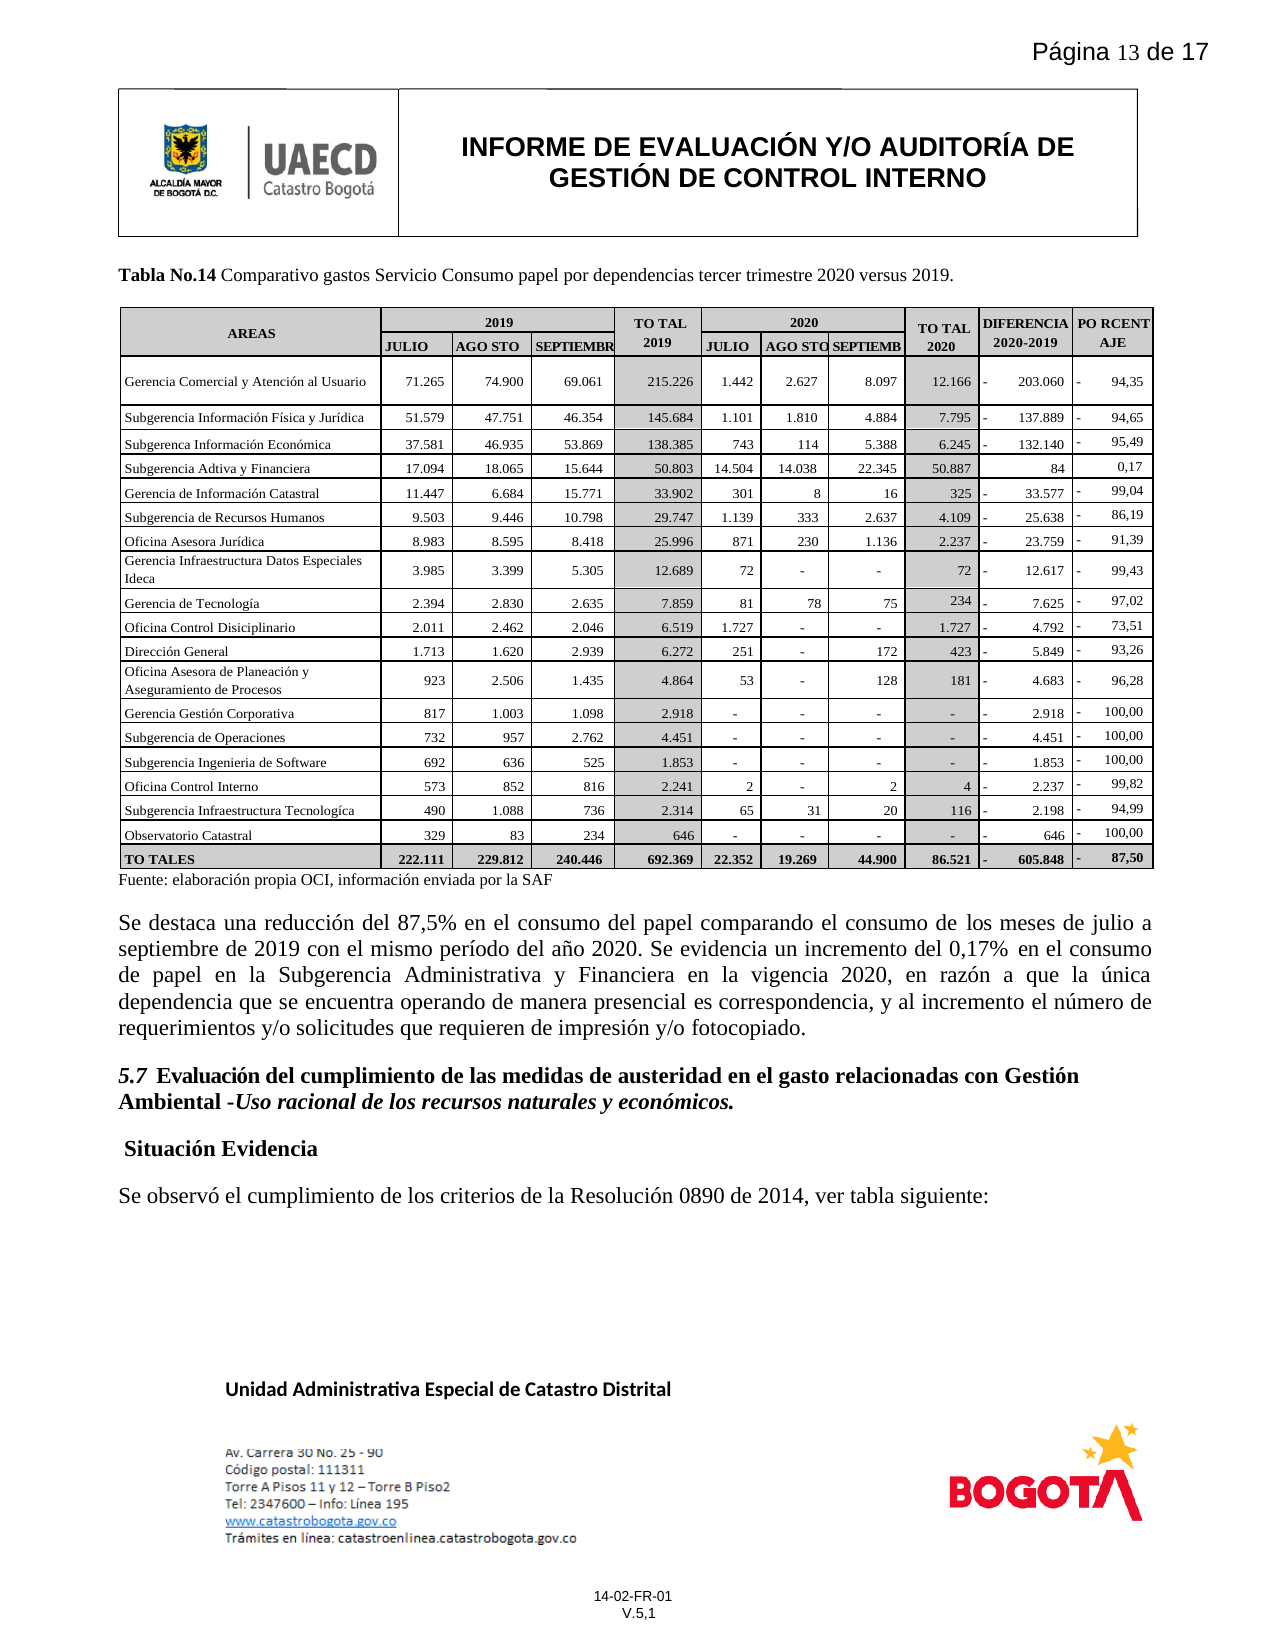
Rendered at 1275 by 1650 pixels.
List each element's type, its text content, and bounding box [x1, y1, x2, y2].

table_cell 75 [829, 589, 904, 612]
table_cell Observatorio Catastral [121, 821, 380, 843]
table_cell 81 [702, 589, 760, 612]
table_cell Gerencia Gestión Corporativa [121, 699, 380, 722]
table_cell 4.683 [1000, 662, 1072, 698]
table_cell 2.939 [532, 638, 614, 660]
table_cell - [1073, 796, 1091, 819]
table_cell 172 [829, 638, 904, 660]
table_cell 423 [906, 638, 978, 660]
table_cell - [829, 699, 904, 722]
table_cell 100,00 [1091, 821, 1152, 843]
table_cell 6.272 [615, 638, 701, 660]
table_cell 22.345 [829, 455, 904, 477]
table_cell 2.241 [615, 772, 701, 795]
table_cell 50.803 [615, 455, 701, 477]
table_cell AGO STO [453, 333, 531, 355]
table_cell 74.900 [453, 357, 531, 404]
table_cell 1.139 [702, 503, 760, 526]
picture [949, 1422, 1143, 1521]
table_cell - [980, 527, 1000, 550]
table_cell 7.625 [1000, 589, 1072, 612]
table_cell 2.046 [532, 613, 614, 636]
table_cell 1.853 [615, 748, 701, 771]
table_cell Oficina Asesora Jurídica [121, 527, 380, 550]
table_cell 15.771 [532, 479, 614, 501]
table_header TO TAL 2020 [906, 308, 978, 355]
table_cell 736 [532, 796, 614, 819]
table_cell 816 [532, 772, 614, 795]
table_cell 2.394 [382, 589, 452, 612]
table_cell 692 [382, 748, 452, 771]
table_cell 222.111 [382, 845, 452, 868]
table_cell 87,50 [1091, 845, 1152, 868]
table_cell 2.237 [1000, 772, 1072, 795]
table_cell 4.109 [906, 503, 978, 526]
table_cell 99,04 [1091, 479, 1152, 501]
table_header 2020 [702, 308, 904, 331]
table_cell 817 [382, 699, 452, 722]
table_cell JULIO [382, 333, 452, 355]
table_cell 51.579 [382, 406, 452, 428]
table_cell 33.577 [1000, 479, 1072, 501]
table_cell 229.812 [453, 845, 531, 868]
table_cell - [1073, 613, 1091, 636]
table_cell 73,51 [1091, 613, 1152, 636]
table_cell 8 [762, 479, 828, 501]
table_cell 852 [453, 772, 531, 795]
table_cell 215.226 [615, 357, 701, 404]
table_cell 1.727 [702, 613, 760, 636]
table_cell 7.795 [906, 406, 978, 428]
table_cell 29.747 [615, 503, 701, 526]
table_cell - [980, 589, 1000, 612]
table_cell Gerencia Infraestructura Datos Especiales Ideca [121, 552, 380, 587]
table_header AREAS [121, 308, 380, 355]
table_cell Gerencia de Información Catastral [121, 479, 380, 501]
picture [149, 123, 377, 199]
table_cell 1.003 [453, 699, 531, 722]
table_cell - [1073, 552, 1091, 587]
table_cell 47.751 [453, 406, 531, 428]
table_cell 2.635 [532, 589, 614, 612]
table_cell - [1073, 748, 1091, 771]
table_cell 128 [829, 662, 904, 698]
table_cell 1.713 [382, 638, 452, 660]
table_cell 234 [906, 589, 978, 612]
table_cell 94,65 [1091, 406, 1152, 428]
table_cell - [1073, 662, 1091, 698]
table_cell Oficina Control Interno [121, 772, 380, 795]
table_cell 114 [762, 430, 828, 453]
table_cell 138.385 [615, 430, 701, 453]
table_cell Gerencia Comercial y Atención al Usuario [121, 357, 380, 404]
table_cell 1.088 [453, 796, 531, 819]
table_cell 23.759 [1000, 527, 1072, 550]
table_cell 3.399 [453, 552, 531, 587]
table_cell - [702, 748, 760, 771]
table_cell SEPTIEMBR [532, 333, 614, 355]
table_cell 95,49 [1091, 430, 1152, 453]
table_cell 33.902 [615, 479, 701, 501]
table_cell - [1073, 821, 1091, 843]
table_cell 72 [906, 552, 978, 587]
table_cell - [1073, 589, 1091, 612]
table_cell 6.684 [453, 479, 531, 501]
table_cell - [980, 406, 1000, 428]
table_cell - [1073, 479, 1091, 501]
table_cell 132.140 [1000, 430, 1072, 453]
table_cell - [980, 748, 1000, 771]
table_cell - [906, 723, 978, 746]
table_cell 1.136 [829, 527, 904, 550]
table_cell Oficina Asesora de Planeación y Aseguramiento de Procesos [121, 662, 380, 698]
table_cell 9.503 [382, 503, 452, 526]
table_cell - [762, 613, 828, 636]
table_cell 2.918 [1000, 699, 1072, 722]
table_cell 69.061 [532, 357, 614, 404]
table_cell 93,26 [1091, 638, 1152, 660]
table_cell 1.620 [453, 638, 531, 660]
table_cell 116 [906, 796, 978, 819]
table_cell 17.094 [382, 455, 452, 477]
table_cell 94,99 [1091, 796, 1152, 819]
table_cell 37.581 [382, 430, 452, 453]
table_cell 325 [906, 479, 978, 501]
table_cell 1.810 [762, 406, 828, 428]
table_cell 333 [762, 503, 828, 526]
table_cell 84 [980, 455, 1072, 477]
table_cell 12.689 [615, 552, 701, 587]
table_cell 692.369 [615, 845, 701, 868]
table_cell Subgerencia Ingenieria de Software [121, 748, 380, 771]
table_cell 8.418 [532, 527, 614, 550]
table_cell 5.305 [532, 552, 614, 587]
table_cell 100,00 [1091, 723, 1152, 746]
table_cell 2.762 [532, 723, 614, 746]
table_cell 100,00 [1091, 748, 1152, 771]
table_cell 4 [906, 772, 978, 795]
table_cell 525 [532, 748, 614, 771]
table_cell 53 [702, 662, 760, 698]
table_cell Subgerencia Adtiva y Financiera [121, 455, 380, 477]
table_cell 19.269 [762, 845, 828, 868]
table_cell 871 [702, 527, 760, 550]
table_cell 2.506 [453, 662, 531, 698]
table_cell 14.038 [762, 455, 828, 477]
table_cell - [980, 699, 1000, 722]
table_cell 22.352 [702, 845, 760, 868]
table_header DIFERENCIA 2020-2019 [980, 308, 1072, 355]
table_cell 8.595 [453, 527, 531, 550]
table_header TO TAL 2019 [615, 308, 701, 355]
table_cell - [1073, 503, 1091, 526]
table_cell 46.354 [532, 406, 614, 428]
table_cell - [980, 845, 1000, 868]
table_header PO RCENT AJE [1073, 308, 1152, 355]
table_cell - [906, 699, 978, 722]
table_cell 71.265 [382, 357, 452, 404]
table_cell 301 [702, 479, 760, 501]
table_cell 6.519 [615, 613, 701, 636]
table_cell - [762, 662, 828, 698]
table_cell - [1073, 723, 1091, 746]
table_cell 44.900 [829, 845, 904, 868]
table_cell 31 [762, 796, 828, 819]
table_cell 1.098 [532, 699, 614, 722]
table_cell Subgerencia de Operaciones [121, 723, 380, 746]
table_cell - [1073, 406, 1091, 428]
table_cell 646 [615, 821, 701, 843]
table_cell - [980, 772, 1000, 795]
table_cell - [906, 748, 978, 771]
table_cell 2.627 [762, 357, 828, 404]
table_cell - [980, 723, 1000, 746]
picture [225, 1449, 577, 1545]
table_cell JULIO [702, 333, 760, 355]
table_cell 5.388 [829, 430, 904, 453]
table_cell 2.237 [906, 527, 978, 550]
table_cell - [1073, 357, 1091, 404]
table_cell - [980, 479, 1000, 501]
table_cell 12.617 [1000, 552, 1072, 587]
table_cell 99,82 [1091, 772, 1152, 795]
table_cell 2 [829, 772, 904, 795]
table_cell - [702, 723, 760, 746]
table_cell 957 [453, 723, 531, 746]
table_cell 14.504 [702, 455, 760, 477]
table_cell 203.060 [1000, 357, 1072, 404]
table_cell - [829, 748, 904, 771]
subtitle Situación Evidencia [124, 1135, 1196, 1161]
table_cell 145.684 [615, 406, 701, 428]
table_cell - [829, 613, 904, 636]
table_cell - [762, 748, 828, 771]
table_cell Oficina Control Disiciplinario [121, 613, 380, 636]
table_cell - [702, 821, 760, 843]
table_cell - [1073, 430, 1091, 453]
table_cell 65 [702, 796, 760, 819]
table_cell 18.065 [453, 455, 531, 477]
table_cell 46.935 [453, 430, 531, 453]
table_cell - [980, 796, 1000, 819]
list Evaluación del cumplimiento de las medidas de austeridad en el gasto relacionadas con Gestión Ambiental -Uso racional de los recursos naturales y económicos. [118, 1062, 1152, 1114]
table_cell 2.462 [453, 613, 531, 636]
table_cell 1.101 [702, 406, 760, 428]
table_cell 83 [453, 821, 531, 843]
table_cell 1.727 [906, 613, 978, 636]
table_cell 329 [382, 821, 452, 843]
text Unidad Administrativa Especial de Catastro Distrital [225, 1376, 1196, 1402]
table_cell Subgerencia Información Física y Jurídica [121, 406, 380, 428]
table_cell - [980, 638, 1000, 660]
table_cell - [829, 821, 904, 843]
table_cell 15.644 [532, 455, 614, 477]
table_cell AGO STO [762, 333, 828, 355]
table_cell 646 [1000, 821, 1072, 843]
table_cell 2.314 [615, 796, 701, 819]
text Tabla No.14 Comparativo gastos Servicio Consumo papel por dependencias tercer trimestre 2020 versus 2019. [118, 263, 1196, 285]
table_cell 91,39 [1091, 527, 1152, 550]
table_cell 636 [453, 748, 531, 771]
table_cell 5.849 [1000, 638, 1072, 660]
table_cell - [829, 723, 904, 746]
text Se observó el cumplimiento de los criterios de la Resolución 0890 de 2014, ver tabla siguiente: [118, 1182, 1196, 1208]
text Fuente: elaboración propia OCI, información enviada por la SAF [118, 869, 1196, 888]
table_cell 2.830 [453, 589, 531, 612]
table_cell 181 [906, 662, 978, 698]
table_cell - [762, 772, 828, 795]
table_cell 2.918 [615, 699, 701, 722]
table_cell 4.884 [829, 406, 904, 428]
table_cell 100,00 [1091, 699, 1152, 722]
table_cell 230 [762, 527, 828, 550]
table_cell - [980, 552, 1000, 587]
table_cell 490 [382, 796, 452, 819]
table_cell - [980, 662, 1000, 698]
table_cell 78 [762, 589, 828, 612]
table_cell 53.869 [532, 430, 614, 453]
table_cell Subgerencia de Recursos Humanos [121, 503, 380, 526]
table_cell 86,19 [1091, 503, 1152, 526]
table_cell - [1073, 527, 1091, 550]
table_cell 2.198 [1000, 796, 1072, 819]
table_cell 94,35 [1091, 357, 1152, 404]
table_cell 20 [829, 796, 904, 819]
table_cell - [762, 821, 828, 843]
table_cell 6.245 [906, 430, 978, 453]
table_cell 137.889 [1000, 406, 1072, 428]
table_cell - [702, 699, 760, 722]
table_cell 7.859 [615, 589, 701, 612]
table_cell 0,17 [1073, 455, 1152, 477]
table_cell 4.451 [1000, 723, 1072, 746]
table_cell 732 [382, 723, 452, 746]
table_cell - [762, 699, 828, 722]
table_cell - [1073, 638, 1091, 660]
table_cell - [906, 821, 978, 843]
table_cell 605.848 [1000, 845, 1072, 868]
table_cell - [980, 430, 1000, 453]
table_cell 25.638 [1000, 503, 1072, 526]
table_cell 240.446 [532, 845, 614, 868]
table_cell 573 [382, 772, 452, 795]
table_cell - [1073, 699, 1091, 722]
table_cell - [1073, 772, 1091, 795]
table_cell 4.792 [1000, 613, 1072, 636]
table_cell 234 [532, 821, 614, 843]
table_cell 10.798 [532, 503, 614, 526]
table_cell - [980, 357, 1000, 404]
table_cell 8.983 [382, 527, 452, 550]
text Se destaca una reducción del 87,5% en el consumo del papel comparando el consumo de los meses de julio a septiembre de 2019 con el mismo período del año 2020. Se evidencia un incremento del 0,17% en el consumo de papel en la Subgerencia Administrativa y Financiera en la vigencia 2020, en razón a que la única dependencia que se encuentra operando de manera presencial es correspondencia, y al incremento el número de requerimientos y/o solicitudes que requieren de impresión y/o fotocopiado. [118, 909, 1152, 1041]
table_cell 25.996 [615, 527, 701, 550]
table_cell 4.451 [615, 723, 701, 746]
table_cell 2 [702, 772, 760, 795]
table_cell 3.985 [382, 552, 452, 587]
table_cell 1.435 [532, 662, 614, 698]
table_cell 4.864 [615, 662, 701, 698]
table_cell 86.521 [906, 845, 978, 868]
table_cell 8.097 [829, 357, 904, 404]
table_cell 96,28 [1091, 662, 1152, 698]
table_cell 12.166 [906, 357, 978, 404]
table_cell 1.853 [1000, 748, 1072, 771]
table_cell Dirección General [121, 638, 380, 660]
table_cell - [762, 723, 828, 746]
table_cell TO TALES [121, 845, 380, 868]
table_cell 11.447 [382, 479, 452, 501]
table_cell 2.637 [829, 503, 904, 526]
table_cell Subgerenca Información Económica [121, 430, 380, 453]
table_cell 1.442 [702, 357, 760, 404]
table_cell 72 [702, 552, 760, 587]
table_cell 97,02 [1091, 589, 1152, 612]
table_cell - [1073, 845, 1091, 868]
table_cell 923 [382, 662, 452, 698]
table_cell SEPTIEMB [829, 333, 904, 355]
table_cell 743 [702, 430, 760, 453]
table_cell - [762, 552, 828, 587]
table_cell - [980, 821, 1000, 843]
table_header 2019 [382, 308, 614, 331]
table_cell Subgerencia Infraestructura Tecnologíca [121, 796, 380, 819]
table_cell 251 [702, 638, 760, 660]
table_cell 50.887 [906, 455, 978, 477]
table_cell 9.446 [453, 503, 531, 526]
table_cell 2.011 [382, 613, 452, 636]
table_cell 16 [829, 479, 904, 501]
table_cell - [980, 503, 1000, 526]
table_cell - [980, 613, 1000, 636]
table_cell Gerencia de Tecnología [121, 589, 380, 612]
table_cell 99,43 [1091, 552, 1152, 587]
table_cell - [829, 552, 904, 587]
table_cell - [762, 638, 828, 660]
